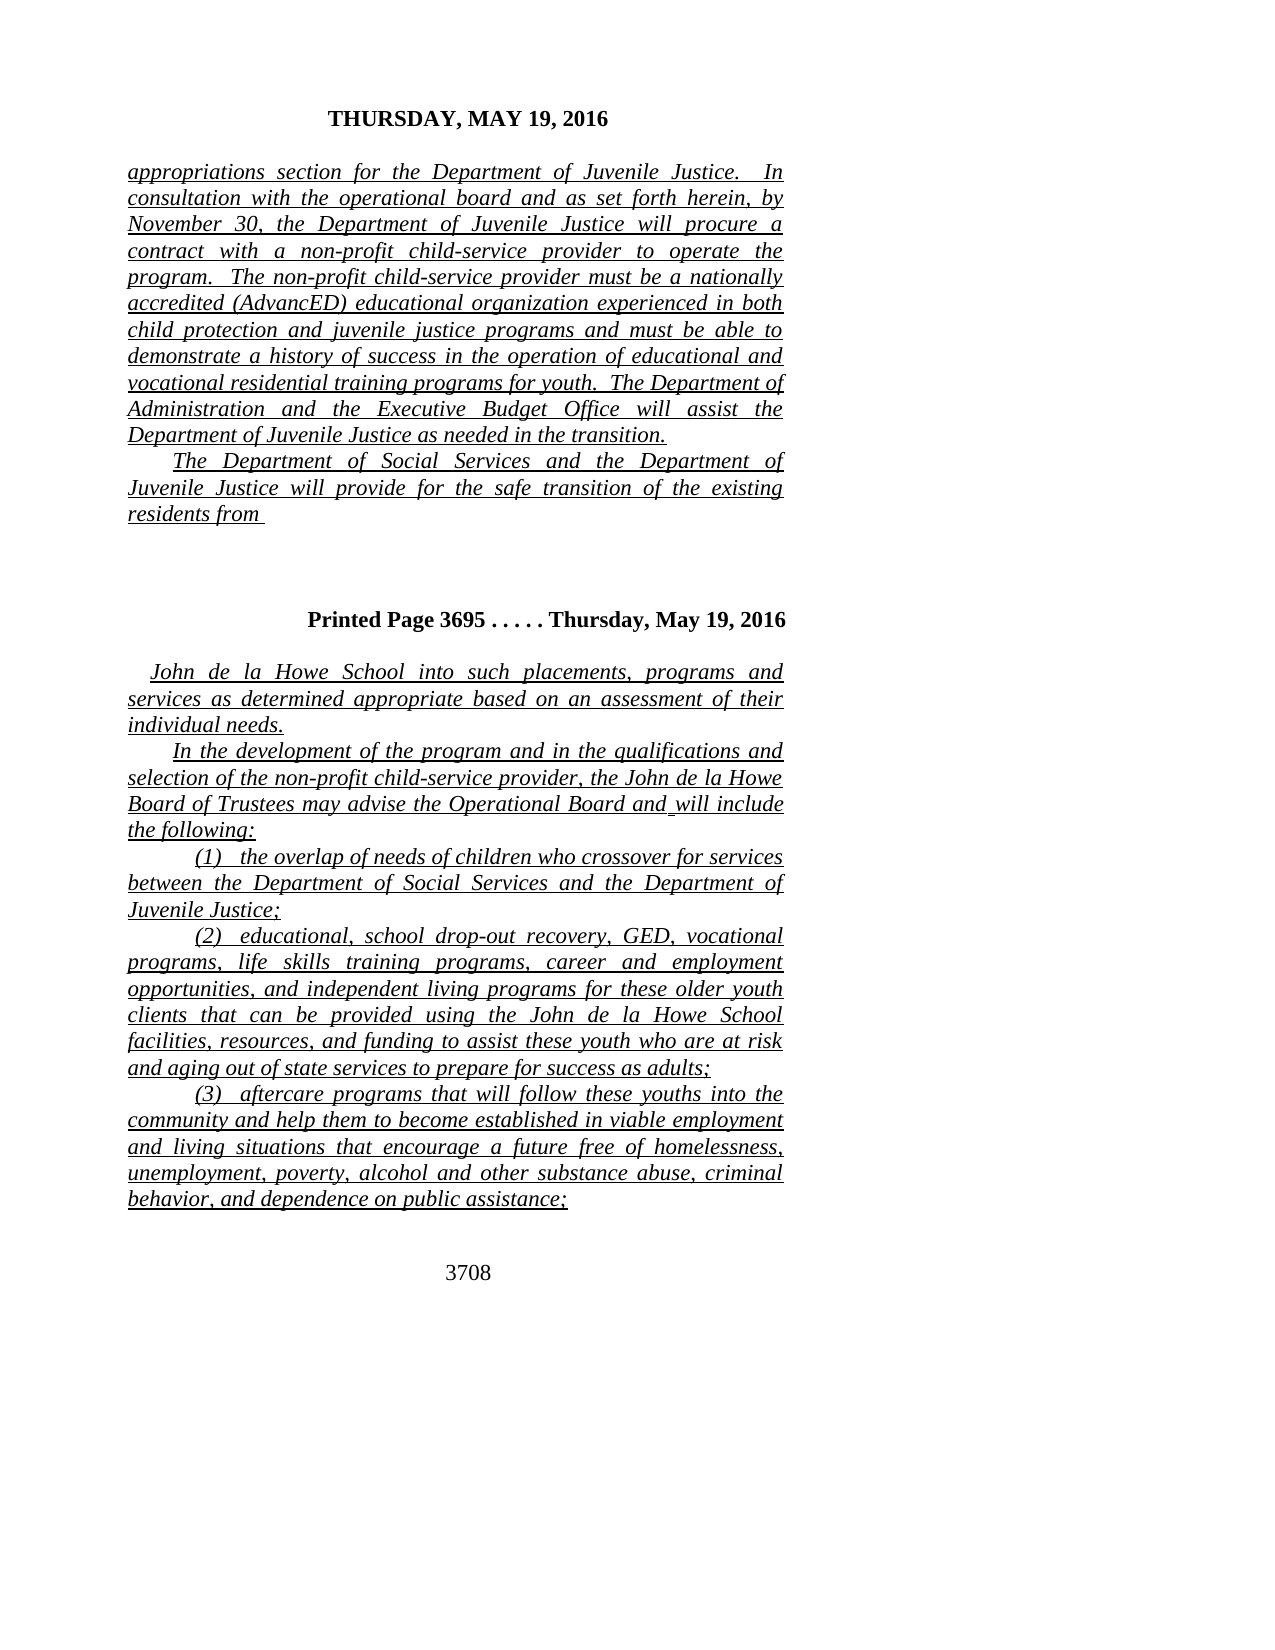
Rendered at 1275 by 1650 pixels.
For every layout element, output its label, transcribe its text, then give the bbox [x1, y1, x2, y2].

text Printed Page 3695 . . . . . Thursday, May 19, 2016 [127, 606, 786, 632]
text (3) aftercare programs that will follow these youths into the community and help them to become established in viable employment and living situations that encourage a future free of homelessness, unemployment, poverty, alcohol and other substance abuse, criminal behavior, and dependence on public assistance; [127, 1080, 786, 1212]
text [127, 158, 786, 391]
text (1) the overlap of needs of children who crossover for services between the Department of Social Services and the Department of Juvenile Justice; [127, 843, 786, 922]
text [127, 375, 786, 448]
text John de la Howe School into such placements, programs and services as determined appropriate based on an assessment of their individual needs. [127, 658, 786, 737]
text (2) educational, school drop-out recovery, GED, vocational programs, life skills training programs, career and employment opportunities, and independent living programs for these older youth clients that can be provided using the John de la Howe School facilities, resources, and funding to assist these youth who are at risk and aging out of state services to prepare for success as adults; [127, 922, 786, 1080]
text In the development of the program and in the qualifications and selection of the non-profit child-service provider, the John de la Howe Board of Trustees may advise the Operational Board and will include the following: [127, 737, 786, 843]
text The Department of Social Services and the Department of Juvenile Justice will provide for the safe transition of the existing residents from [127, 448, 786, 527]
